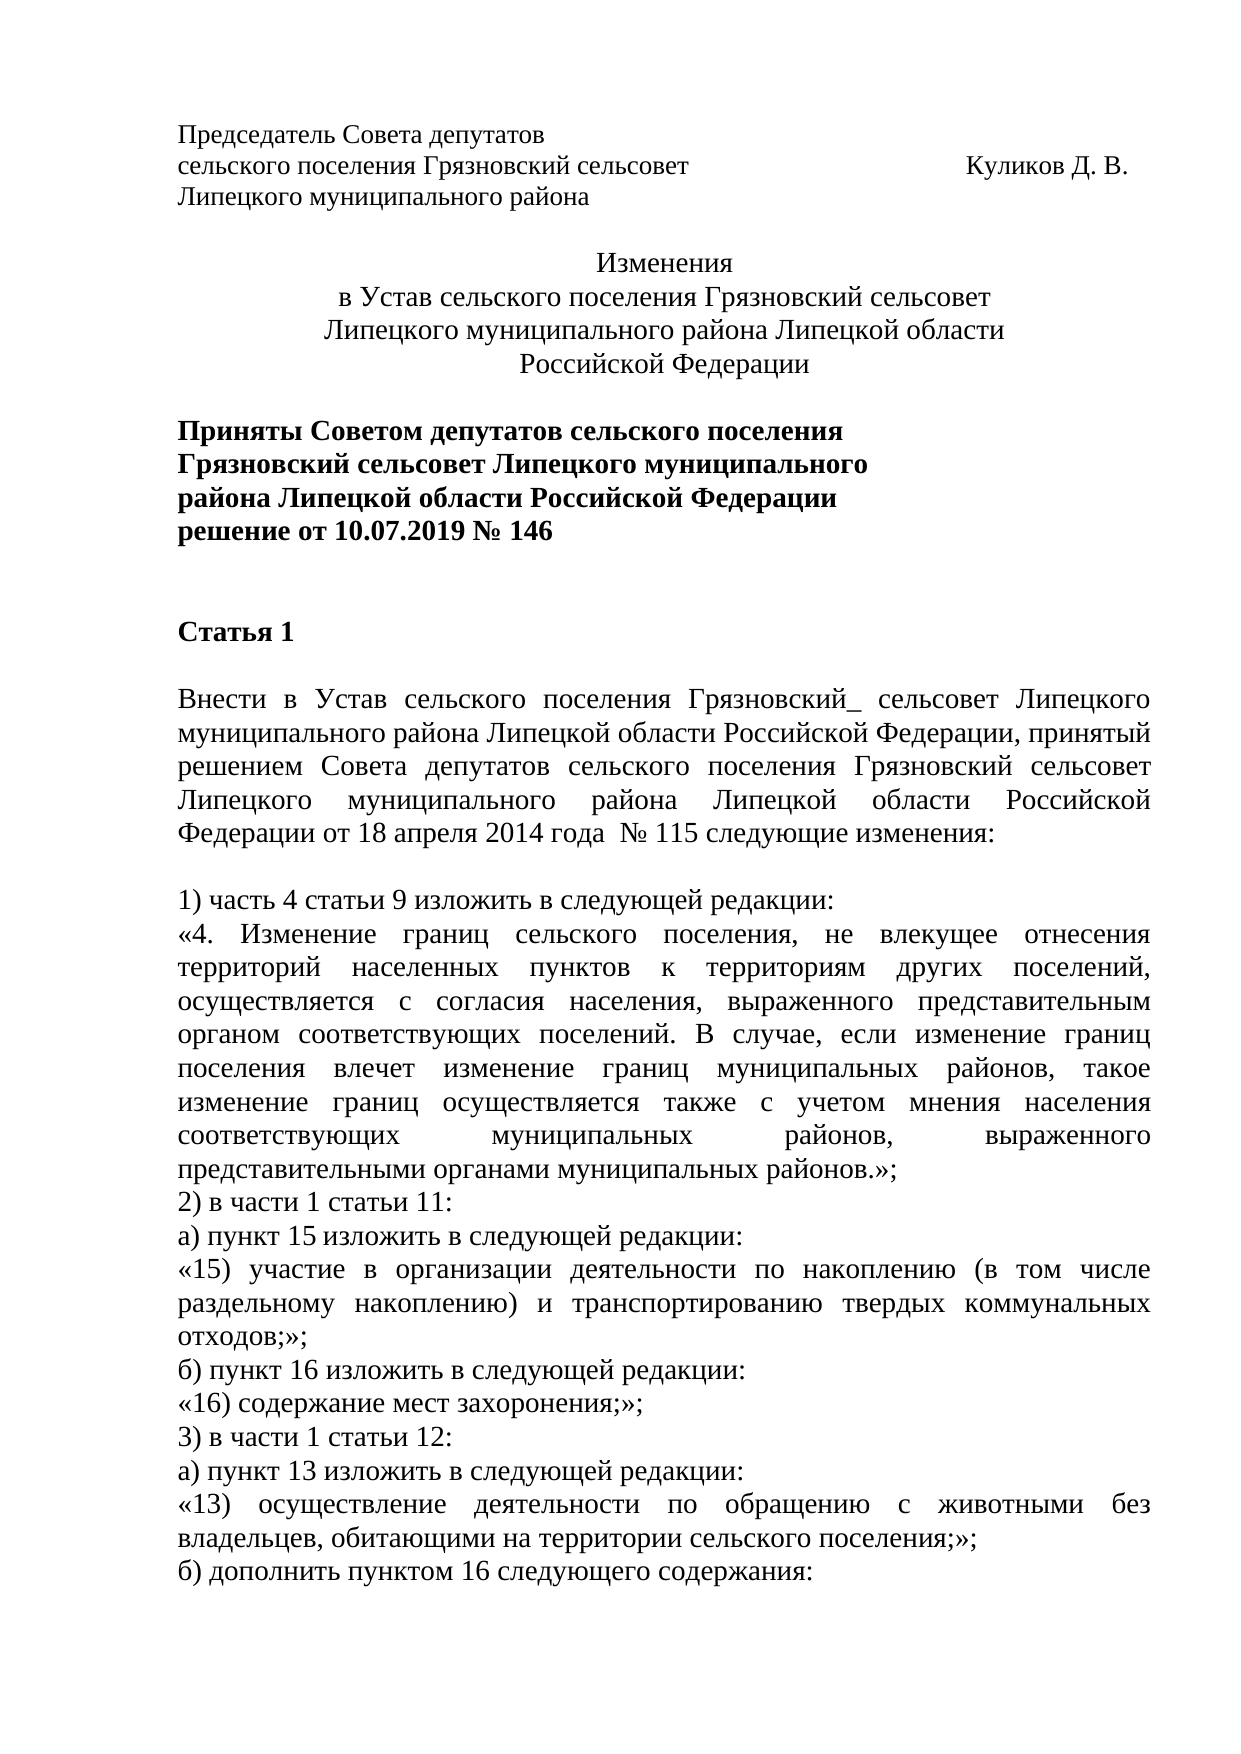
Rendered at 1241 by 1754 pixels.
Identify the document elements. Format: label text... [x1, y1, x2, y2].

text а) пункт 15 изложить в следующей редакции: [177, 1218, 1152, 1251]
text «4. Изменение границ сельского поселения, не влекущее отнесения территорий населенных пунктов к территориям других поселений, осуществляется с согласия населения, выраженного представительным органом соответствующих поселений. В случае, если изменение границ поселения влечет изменение границ муниципальных районов, такое изменение границ осуществляется также с учетом мнения населения соответствующих муниципальных районов, выраженного представительными органами муниципальных районов.»; [177, 916, 1152, 1184]
text Липецкого муниципального района Липецкой области [177, 312, 1152, 346]
text Изменения [177, 245, 1152, 279]
text Председатель Совета депутатов [177, 118, 1152, 149]
text Приняты Советом депутатов сельского поселения [177, 413, 1152, 446]
text Грязновский сельсовет Липецкого муниципального [177, 446, 1152, 480]
text 2) в части 1 статьи 11: [177, 1184, 1152, 1218]
text «16) содержание мест захоронения;»; [177, 1386, 1152, 1419]
text Статья 1 [177, 614, 1152, 648]
text б) дополнить пунктом 16 следующего содержания: [177, 1553, 1152, 1587]
text в Устав сельского поселения Грязновский сельсовет [177, 279, 1152, 312]
text Внести в Устав сельского поселения Грязновский_ сельсовет Липецкого муниципального района Липецкой области Российской Федерации, принятый решением Совета депутатов сельского поселения Грязновский сельсовет Липецкого муниципального района Липецкой области Российской Федерации от 18 апреля 2014 года № 115 следующие изменения: [177, 681, 1152, 849]
text б) пункт 16 изложить в следующей редакции: [177, 1352, 1152, 1386]
text решение от 10.07.2019 № 146 [177, 513, 1152, 547]
text а) пункт 13 изложить в следующей редакции: [177, 1453, 1152, 1486]
text «15) участие в организации деятельности по накоплению (в том числе раздельному накоплению) и транспортированию твердых коммунальных отходов;»; [177, 1251, 1152, 1352]
text «13) осуществление деятельности по обращению с животными без владельцев, обитающими на территории сельского поселения;»; [177, 1486, 1152, 1553]
text сельского поселения Грязновский сельсовет Куликов Д. В. [177, 149, 1152, 180]
text Липецкого муниципального района [177, 180, 1152, 212]
text 3) в части 1 статьи 12: [177, 1419, 1152, 1453]
text района Липецкой области Российской Федерации [177, 480, 1152, 513]
text Российской Федерации [177, 346, 1152, 379]
text 1) часть 4 статьи 9 изложить в следующей редакции: [177, 882, 1152, 916]
